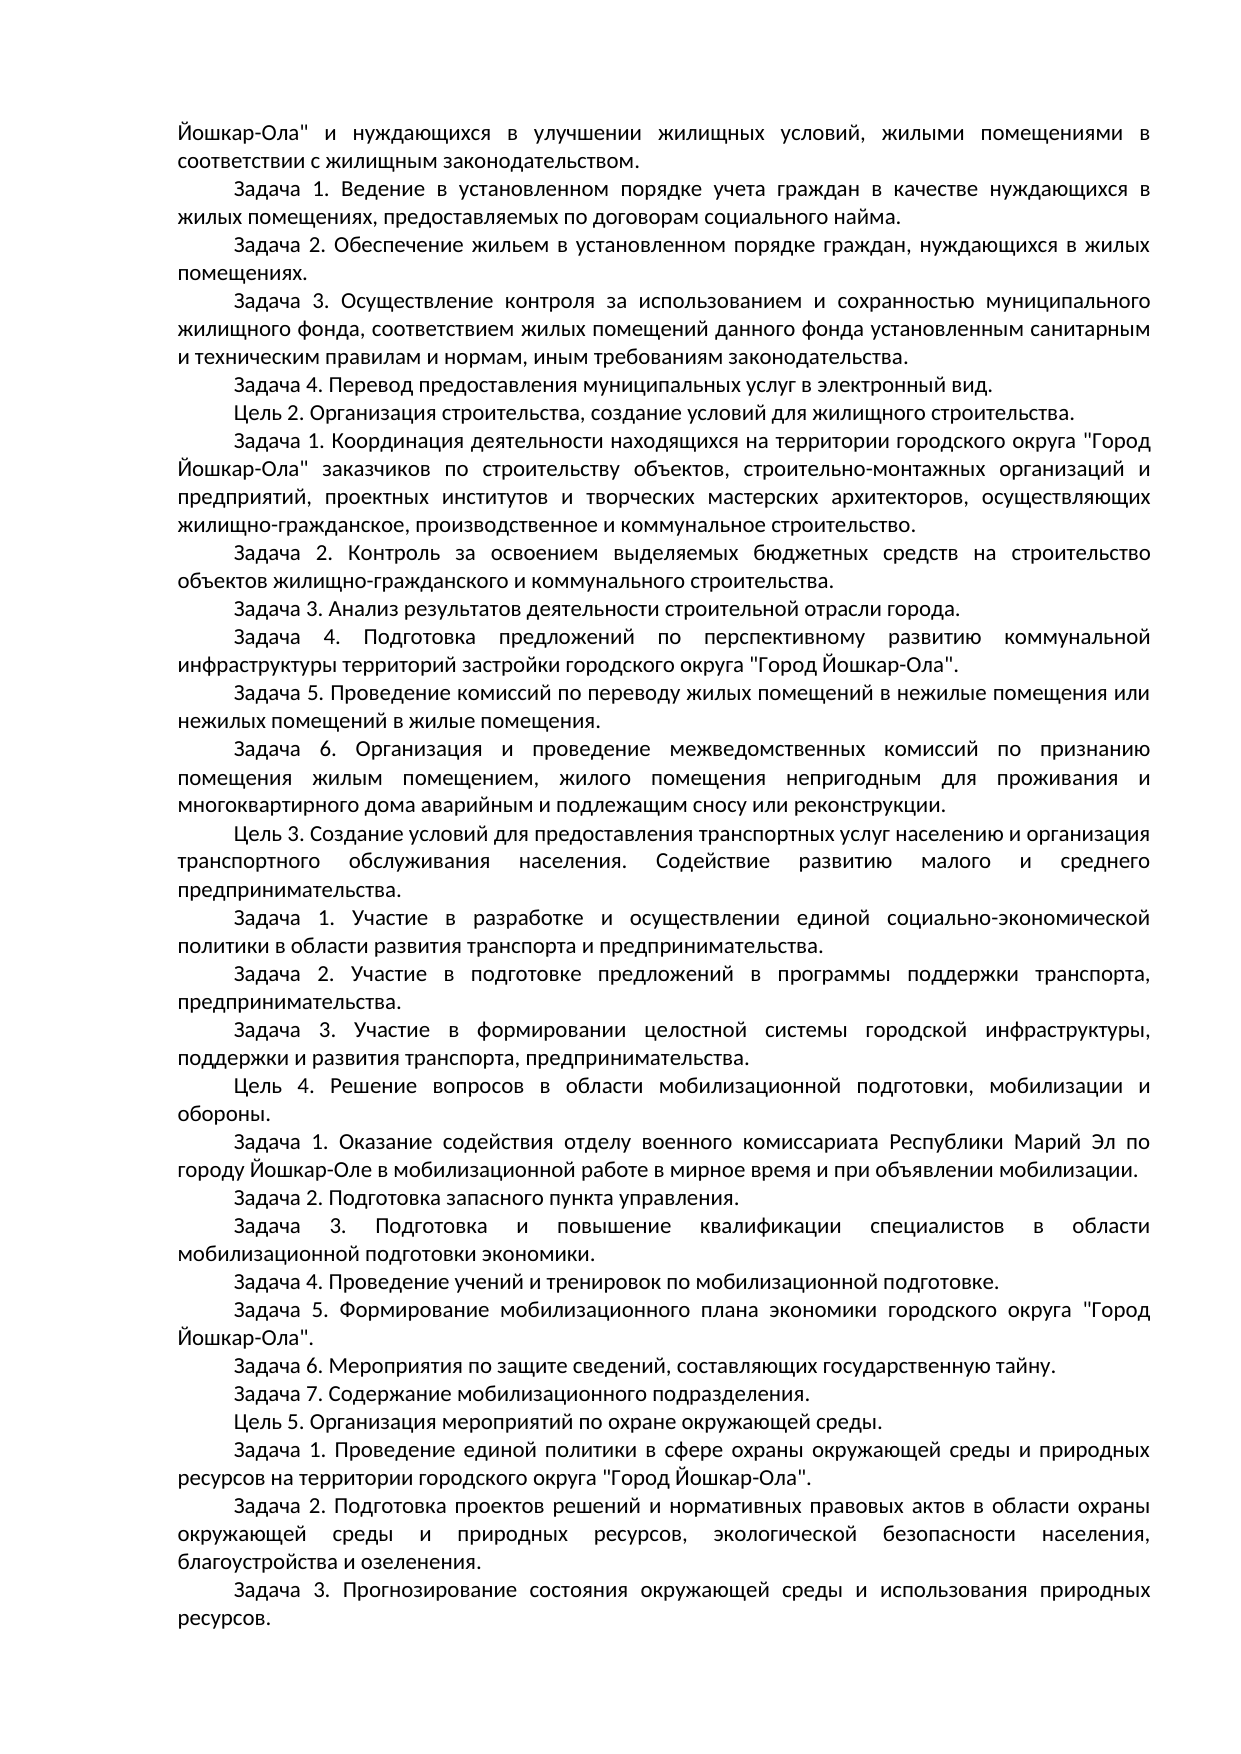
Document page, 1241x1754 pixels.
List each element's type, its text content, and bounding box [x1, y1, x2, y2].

text Задача 3. Осуществление контроля за использованием и сохранностью муниципального жилищного фонда, соответствием жилых помещений данного фонда установленным санитарным и техническим правилам и нормам, иным требованиям законодательства. [177, 286, 1152, 370]
text Задача 3. Участие в формировании целостной системы городской инфраструктуры, поддержки и развития транспорта, предпринимательства. [177, 1015, 1152, 1071]
text Задача 4. Перевод предоставления муниципальных услуг в электронный вид. [177, 370, 1152, 398]
text Цель 5. Организация мероприятий по охране окружающей среды. [177, 1407, 1152, 1435]
text Задача 3. Прогнозирование состояния окружающей среды и использования природных ресурсов. [177, 1575, 1152, 1631]
text Задача 2. Обеспечение жильем в установленном порядке граждан, нуждающихся в жилых помещениях. [177, 230, 1152, 286]
text Задача 1. Оказание содействия отделу военного комиссариата Республики Марий Эл по городу Йошкар-Оле в мобилизационной работе в мирное время и при объявлении мобилизации. [177, 1127, 1152, 1183]
text Задача 2. Подготовка проектов решений и нормативных правовых актов в области охраны окружающей среды и природных ресурсов, экологической безопасности населения, благоустройства и озеленения. [177, 1491, 1152, 1575]
text Задача 6. Мероприятия по защите сведений, составляющих государственную тайну. [177, 1351, 1152, 1379]
text Задача 6. Организация и проведение межведомственных комиссий по признанию помещения жилым помещением, жилого помещения непригодным для проживания и многоквартирного дома аварийным и подлежащим сносу или реконструкции. [177, 734, 1152, 819]
text Задача 1. Проведение единой политики в сфере охраны окружающей среды и природных ресурсов на территории городского округа "Город Йошкар-Ола". [177, 1435, 1152, 1491]
text Цель 2. Организация строительства, создание условий для жилищного строительства. [177, 398, 1152, 426]
text Задача 5. Формирование мобилизационного плана экономики городского округа "Город Йошкар-Ола". [177, 1295, 1152, 1351]
text Задача 1. Ведение в установленном порядке учета граждан в качестве нуждающихся в жилых помещениях, предоставляемых по договорам социального найма. [177, 174, 1152, 230]
text Задача 2. Участие в подготовке предложений в программы поддержки транспорта, предпринимательства. [177, 959, 1152, 1015]
text Задача 1. Координация деятельности находящихся на территории городского округа "Город Йошкар-Ола" заказчиков по строительству объектов, строительно-монтажных организаций и предприятий, проектных институтов и творческих мастерских архитекторов, осуществляющих жилищно-гражданское, производственное и коммунальное строительство. [177, 426, 1152, 538]
text Задача 3. Подготовка и повышение квалификации специалистов в области мобилизационной подготовки экономики. [177, 1211, 1152, 1267]
text Задача 2. Контроль за освоением выделяемых бюджетных средств на строительство объектов жилищно-гражданского и коммунального строительства. [177, 538, 1152, 594]
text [177, 118, 1152, 174]
text Задача 2. Подготовка запасного пункта управления. [177, 1183, 1152, 1211]
text Цель 3. Создание условий для предоставления транспортных услуг населению и организация транспортного обслуживания населения. Содействие развитию малого и среднего предпринимательства. [177, 819, 1152, 903]
text Задача 5. Проведение комиссий по переводу жилых помещений в нежилые помещения или нежилых помещений в жилые помещения. [177, 678, 1152, 734]
text Задача 4. Проведение учений и тренировок по мобилизационной подготовке. [177, 1267, 1152, 1295]
text Цель 4. Решение вопросов в области мобилизационной подготовки, мобилизации и обороны. [177, 1071, 1152, 1127]
text Задача 1. Участие в разработке и осуществлении единой социально-экономической политики в области развития транспорта и предпринимательства. [177, 903, 1152, 959]
text Задача 4. Подготовка предложений по перспективному развитию коммунальной инфраструктуры территорий застройки городского округа "Город Йошкар-Ола". [177, 622, 1152, 678]
text Задача 7. Содержание мобилизационного подразделения. [177, 1379, 1152, 1407]
text Задача 3. Анализ результатов деятельности строительной отрасли города. [177, 594, 1152, 622]
